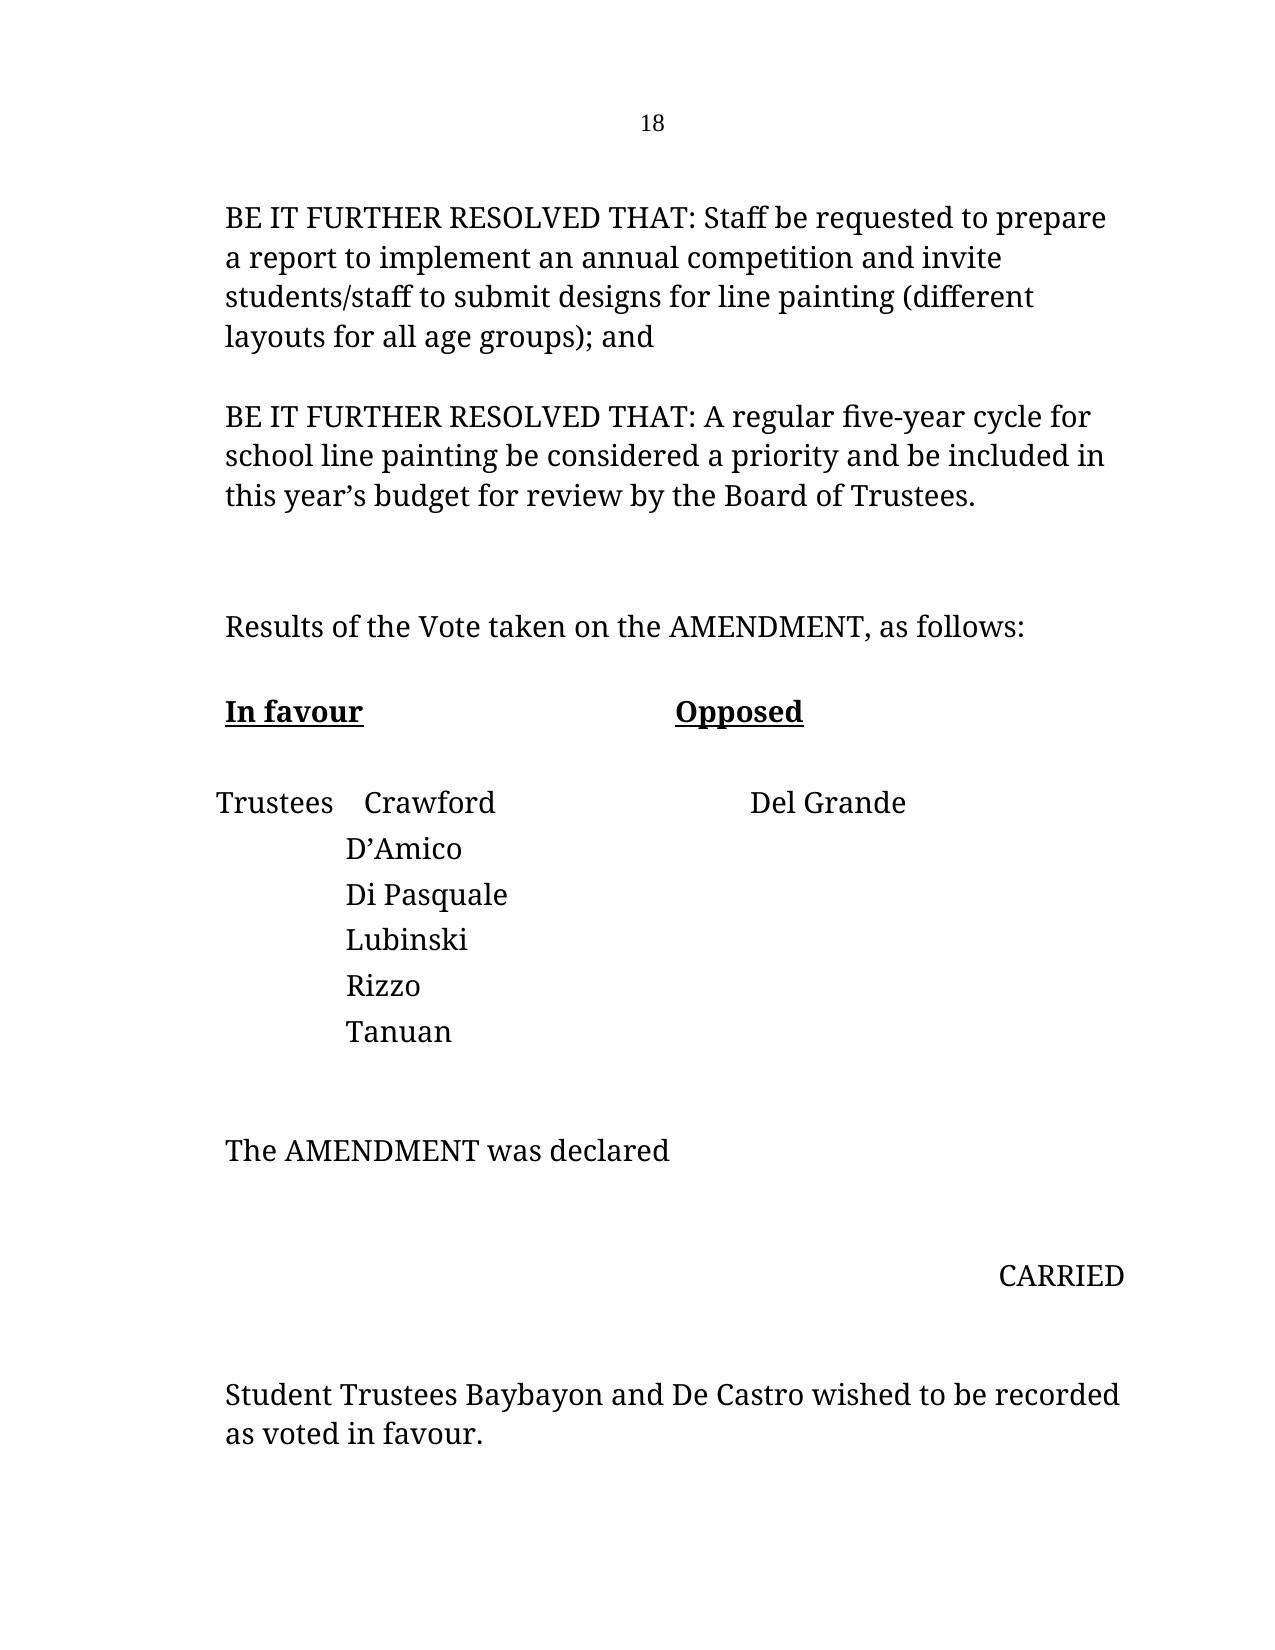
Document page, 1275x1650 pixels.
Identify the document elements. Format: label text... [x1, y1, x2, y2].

text D’Amico [206, 828, 1125, 868]
text Student Trustees Baybayon and De Castro wished to be recorded as voted in favour. [225, 1374, 1125, 1453]
text The AMENDMENT was declared [150, 1130, 1125, 1169]
text BE IT FURTHER RESOLVED THAT: Staff be requested to prepare a report to implement an annual competition and invite students/staff to submit designs for line painting (different layouts for all age groups); and [225, 197, 1125, 356]
text Lubinski [225, 919, 1125, 959]
text In favour Opposed [150, 691, 1125, 731]
text Trustees Crawford Del Grande [206, 783, 1125, 822]
text Di Pasquale [206, 874, 1125, 914]
text BE IT FURTHER RESOLVED THAT: A regular five-year cycle for school line painting be considered a priority and be included in this year’s budget for review by the Board of Trustees. [225, 396, 1125, 515]
text Rizzo [206, 965, 1125, 1005]
text Tanuan [206, 1011, 1125, 1051]
text CARRIED [150, 1255, 1125, 1294]
text Results of the Vote taken on the AMENDMENT, as follows: [225, 606, 1125, 646]
